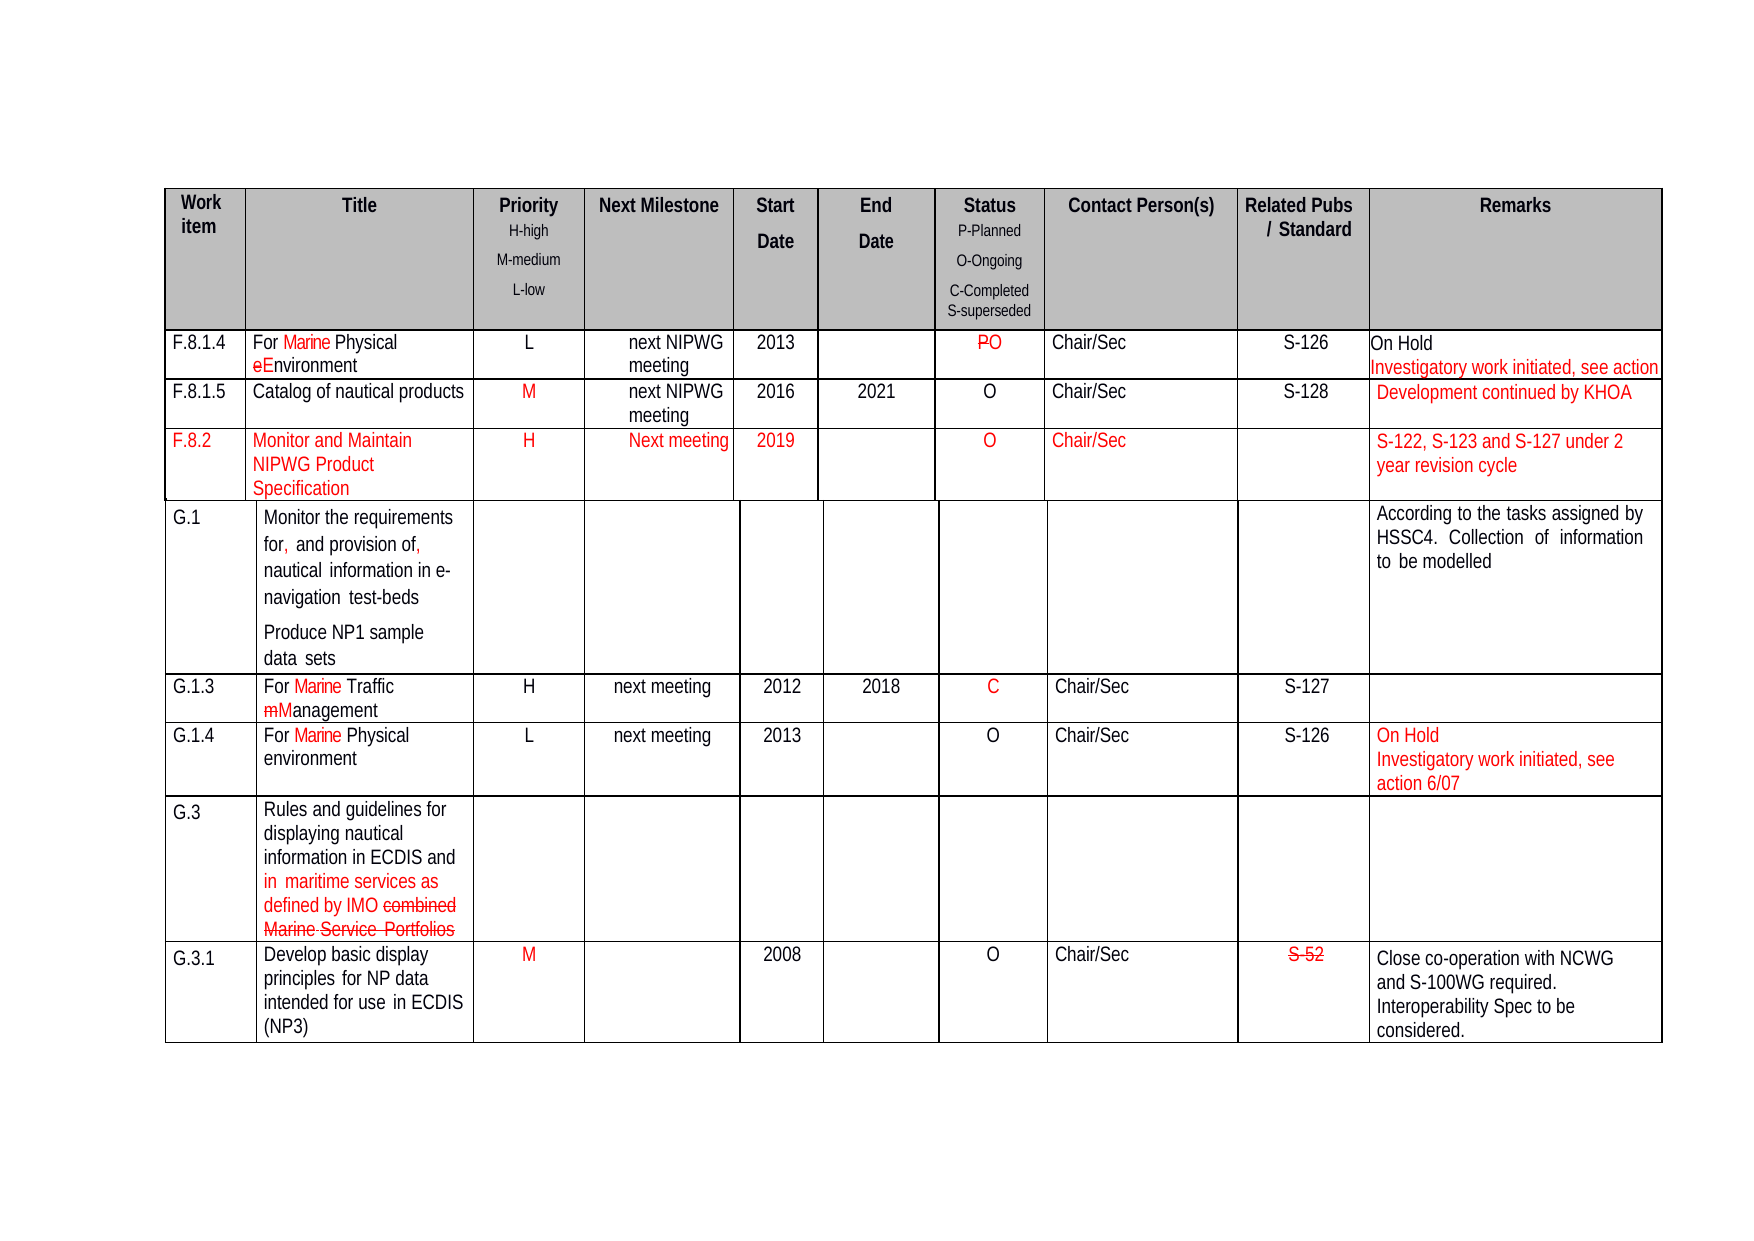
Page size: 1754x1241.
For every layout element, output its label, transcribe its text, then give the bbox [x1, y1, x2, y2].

table_cell next NIPWG meeting [585, 331, 733, 378]
table_cell G.1.3 [166, 675, 256, 722]
table_cell G.1 [166, 501, 256, 673]
table_cell 2013 [734, 331, 817, 378]
table_cell F.8.1.4 [166, 331, 245, 378]
table_cell 2008 [741, 942, 823, 1041]
table_cell S-126 [1238, 331, 1369, 378]
table_cell F.8.2 [166, 429, 245, 500]
table_cell [741, 501, 823, 673]
table_cell [824, 942, 938, 1041]
table_cell O [936, 380, 1044, 428]
table_cell L [474, 331, 584, 378]
table_header Title [246, 189, 473, 329]
table_cell 2016 [734, 380, 817, 428]
table_cell [1239, 797, 1369, 941]
table_cell Monitor the requirements for, and provision of, nautical information in e-navigation test-beds Produce NP1 sample data sets [257, 501, 473, 673]
table_cell S-128 [1238, 380, 1369, 428]
table_cell S-127 [1239, 675, 1369, 722]
table_header Related Pubs / Standard [1238, 189, 1369, 329]
table_cell O [936, 429, 1044, 500]
table_cell Monitor and Maintain NIPWG Product Specification [246, 429, 473, 500]
table_cell Develop basic display principles for NP data intended for use in ECDIS (NP3) [257, 942, 473, 1041]
table_cell H [474, 675, 584, 722]
table_cell next NIPWG meeting [585, 380, 733, 428]
table_cell [474, 797, 584, 941]
table_cell [824, 797, 938, 941]
table_cell [1370, 675, 1661, 722]
table_cell [585, 797, 739, 941]
table_cell [474, 501, 584, 673]
table_cell next meeting [585, 723, 739, 795]
table_cell L [474, 723, 584, 795]
table_cell [741, 797, 823, 941]
table_cell 2019 [734, 429, 817, 500]
table_cell 2013 [741, 723, 823, 795]
table_cell M [474, 942, 584, 1041]
table_cell G.3 [166, 797, 256, 941]
table_header Next Milestone [585, 189, 733, 329]
table_header Work item [166, 189, 245, 329]
table_cell [940, 501, 1047, 673]
table_cell According to the tasks assigned by HSSC4. Collection of information to be modelled [1370, 501, 1661, 673]
table_cell Next meeting [585, 429, 733, 500]
table_cell O [940, 942, 1047, 1041]
table_header Remarks [1370, 189, 1661, 329]
table_header Start Date [734, 189, 817, 329]
table_header Priority H-high M-medium L-low [474, 189, 584, 329]
table_header Status P-Planned O-Ongoing C-Completed S-superseded [936, 189, 1044, 329]
table_cell On Hold Investigatory work initiated, see action 6/07 [1370, 723, 1661, 795]
table_cell S-122, S-123 and S-127 under 2 year revision cycle [1370, 429, 1661, 500]
table_cell [1239, 501, 1369, 673]
table_cell PO [936, 331, 1044, 378]
table_cell 2012 [741, 675, 823, 722]
table_cell Chair/Sec [1048, 675, 1237, 722]
table_cell [1048, 797, 1237, 941]
table_cell Catalog of nautical products [246, 380, 473, 428]
table_cell For Marine Physical eEnvironment [246, 331, 473, 378]
table_cell M [474, 380, 584, 428]
table_cell Chair/Sec [1045, 380, 1237, 428]
table_cell S-52 [1239, 942, 1369, 1041]
table_cell [585, 942, 739, 1041]
table_cell For Marine Traffic mManagement [257, 675, 473, 722]
table_cell 2021 [819, 380, 934, 428]
table_cell [940, 797, 1047, 941]
table_cell On Hold Investigatory work initiated, see action 6/07 [1370, 331, 1661, 378]
table_cell [1238, 429, 1369, 500]
table_header End Date [819, 189, 934, 329]
table_cell [585, 501, 739, 673]
table_cell Rules and guidelines for displaying nautical information in ECDIS and in maritime services as defined by IMO combined Marine Service Portfolios [257, 797, 473, 941]
table_cell G.1.4 [166, 723, 256, 795]
table_cell S-126 [1239, 723, 1369, 795]
table_cell [819, 331, 934, 378]
table_cell Chair/Sec [1045, 331, 1237, 378]
table_cell 2018 [824, 675, 938, 722]
table_cell O [940, 723, 1047, 795]
table_cell Chair/Sec [1048, 723, 1237, 795]
table_cell [1370, 797, 1661, 941]
table_cell [1048, 501, 1237, 673]
table_cell [819, 429, 934, 500]
table_cell [824, 723, 938, 795]
table_cell F.8.1.5 [166, 380, 245, 428]
table_header Contact Person(s) [1045, 189, 1237, 329]
table_cell H [474, 429, 584, 500]
table_cell G.3.1 [166, 942, 256, 1041]
table_cell C [940, 675, 1047, 722]
table_cell Chair/Sec [1048, 942, 1237, 1041]
table_cell For Marine Physical environment [257, 723, 473, 795]
table_cell Development continued by KHOA [1370, 380, 1661, 428]
table_cell Chair/Sec [1045, 429, 1237, 500]
table_cell next meeting [585, 675, 739, 722]
table_cell Close co-operation with NCWG and S-100WG required. Interoperability Spec to be considered. [1370, 942, 1661, 1041]
table_cell [824, 501, 938, 673]
